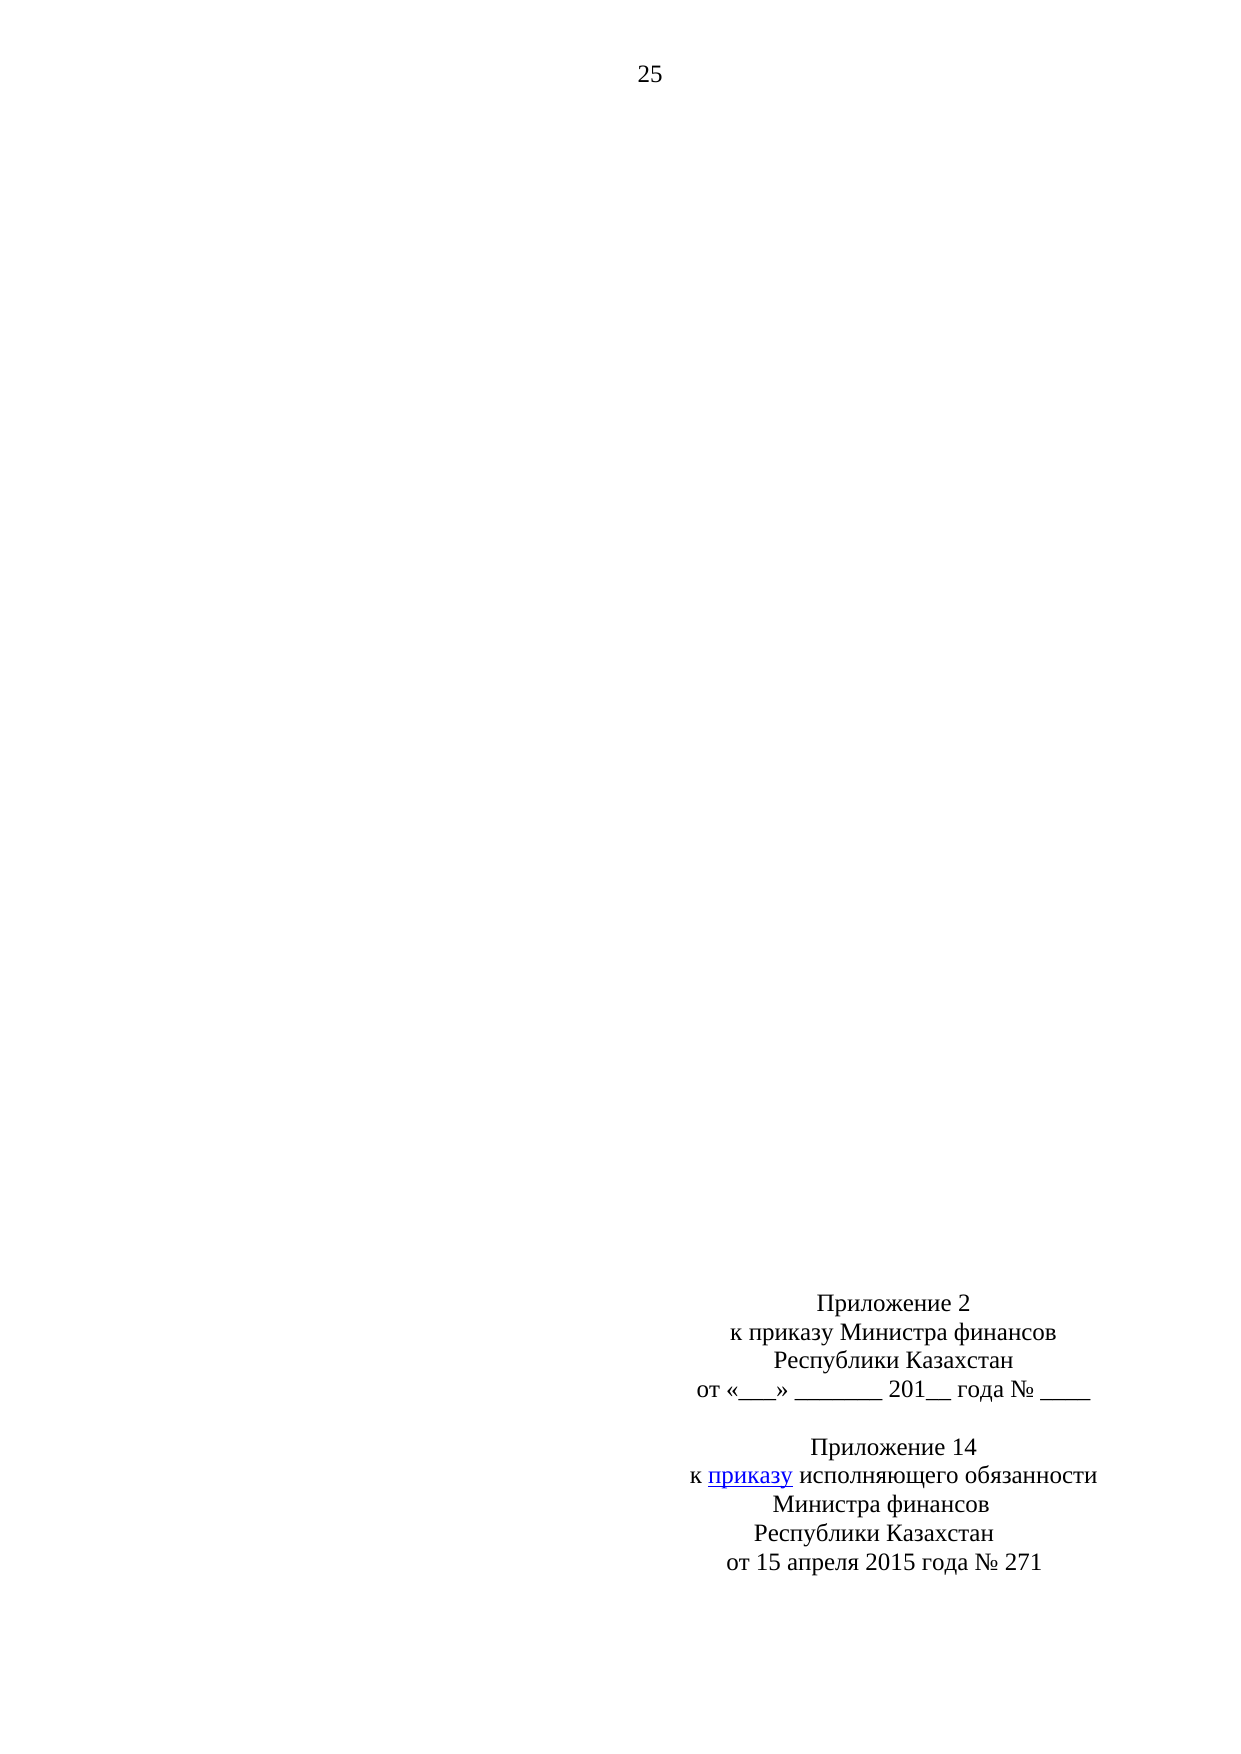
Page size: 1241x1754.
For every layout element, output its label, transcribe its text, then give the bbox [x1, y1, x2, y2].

text к приказу Министра финансов [635, 1317, 1152, 1346]
text к приказу исполняющего обязанности [635, 1461, 1152, 1489]
text от «___» _______ 201__ года № ____ [635, 1374, 1152, 1403]
text от 15 апреля 2015 года № 271 [148, 1547, 1152, 1576]
text Приложение 14 [635, 1432, 1152, 1461]
text Республики Казахстан [635, 1518, 1152, 1547]
text Приложение 2 [635, 1288, 1152, 1317]
text Министра финансов [635, 1489, 1152, 1518]
text Республики Казахстан [635, 1346, 1152, 1374]
